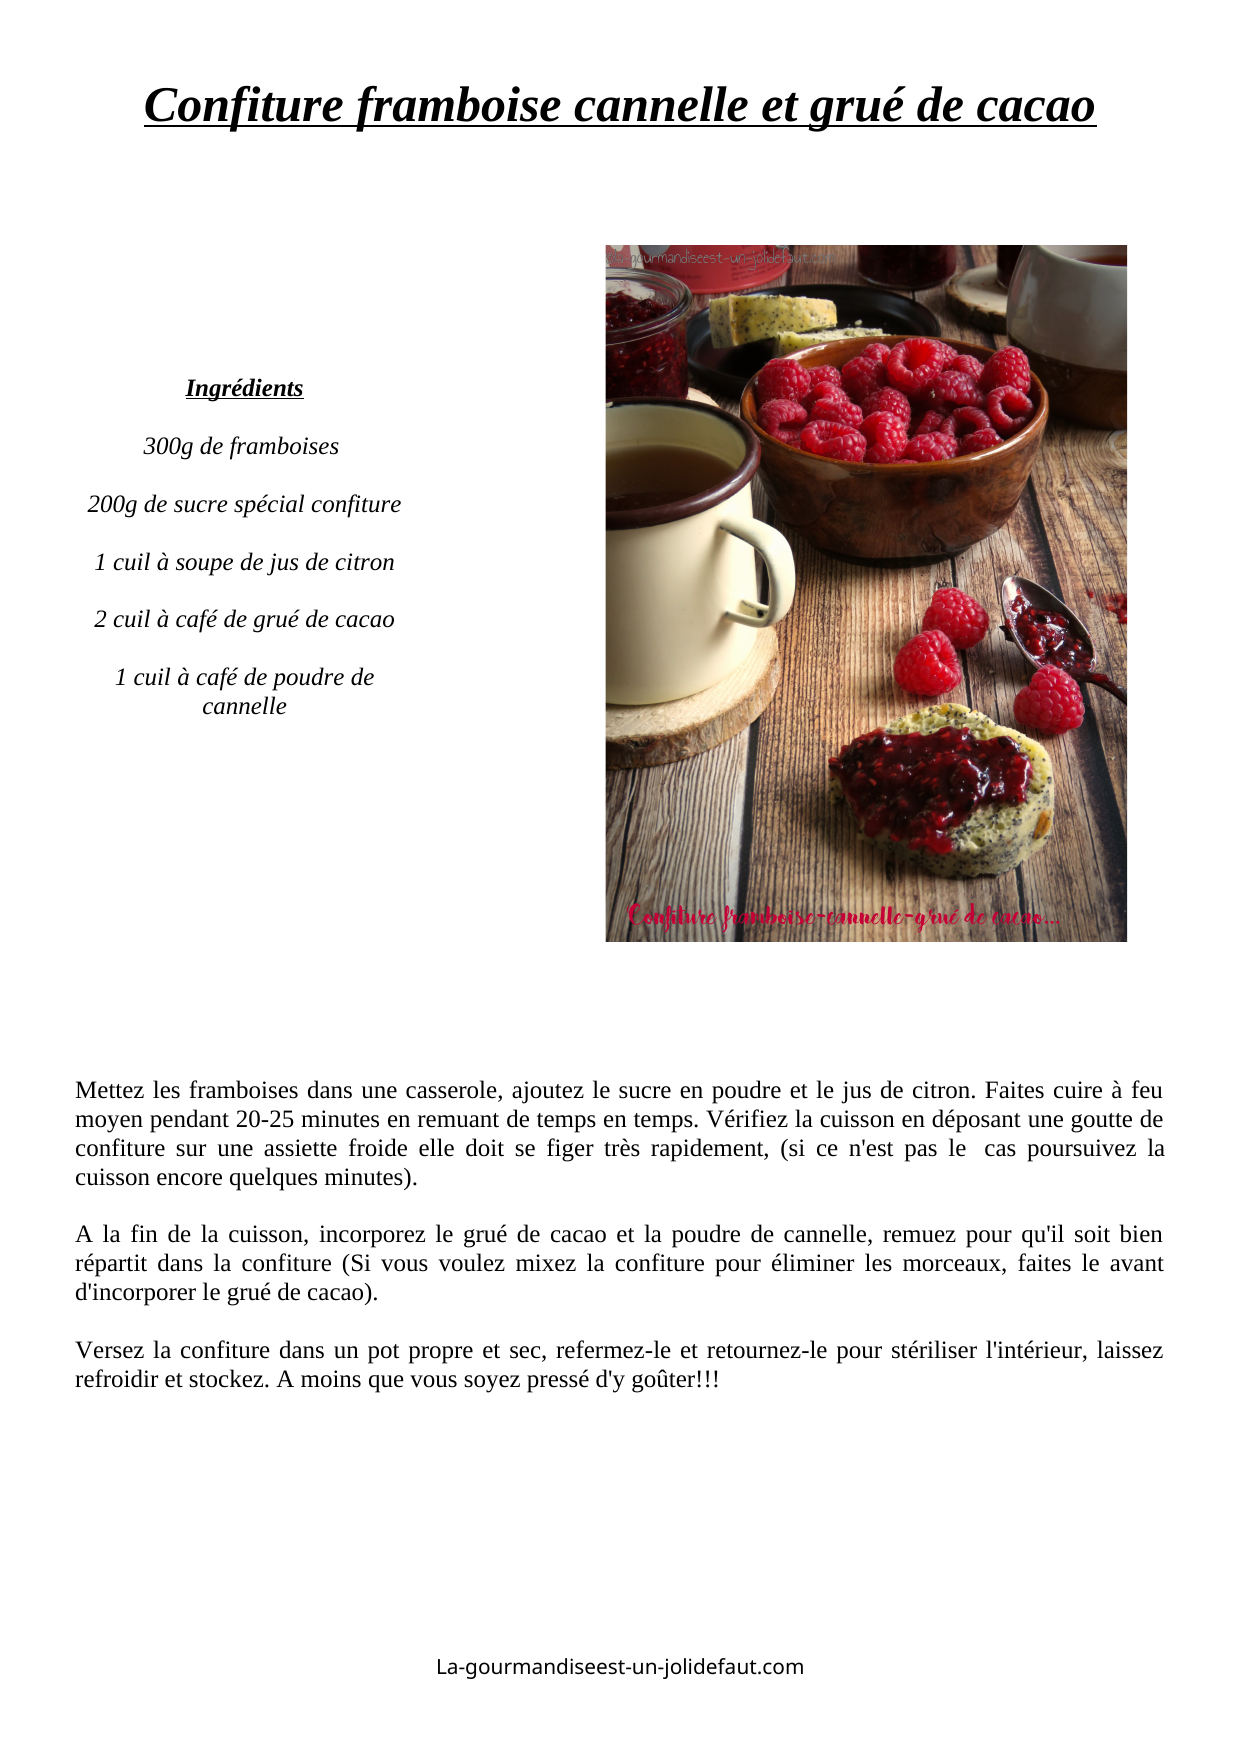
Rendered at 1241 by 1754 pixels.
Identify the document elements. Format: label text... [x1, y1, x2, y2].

text A la fin de la cuisson, incorporez le grué de cacao et la poudre de cannelle, remuez pour qu'il soit bien répartit dans la confiture (Si vous voulez mixez la confiture pour éliminer les morceaux, faites le avant d'incorporer le grué de cacao). [75, 1219, 1165, 1306]
text Versez la confiture dans un pot propre et sec, refermez-le et retournez-le pour stériliser l'intérieur, laissez refroidir et stockez. A moins que vous soyez pressé d'y goûter!!! [75, 1335, 1165, 1392]
text Confiture framboise cannelle et grué de cacao [75, 75, 1165, 132]
text Mettez les framboises dans une casserole, ajoutez le sucre en poudre et le jus de citron. Faites cuire à feu moyen pendant 20-25 minutes en remuant de temps en temps. Vérifiez la cuisson en déposant une goutte de confiture sur une assiette froide elle doit se figer très rapidement, (si ce n'est pas le cas poursuivez la cuisson encore quelques minutes). [75, 1075, 1165, 1190]
picture [605, 245, 1128, 942]
